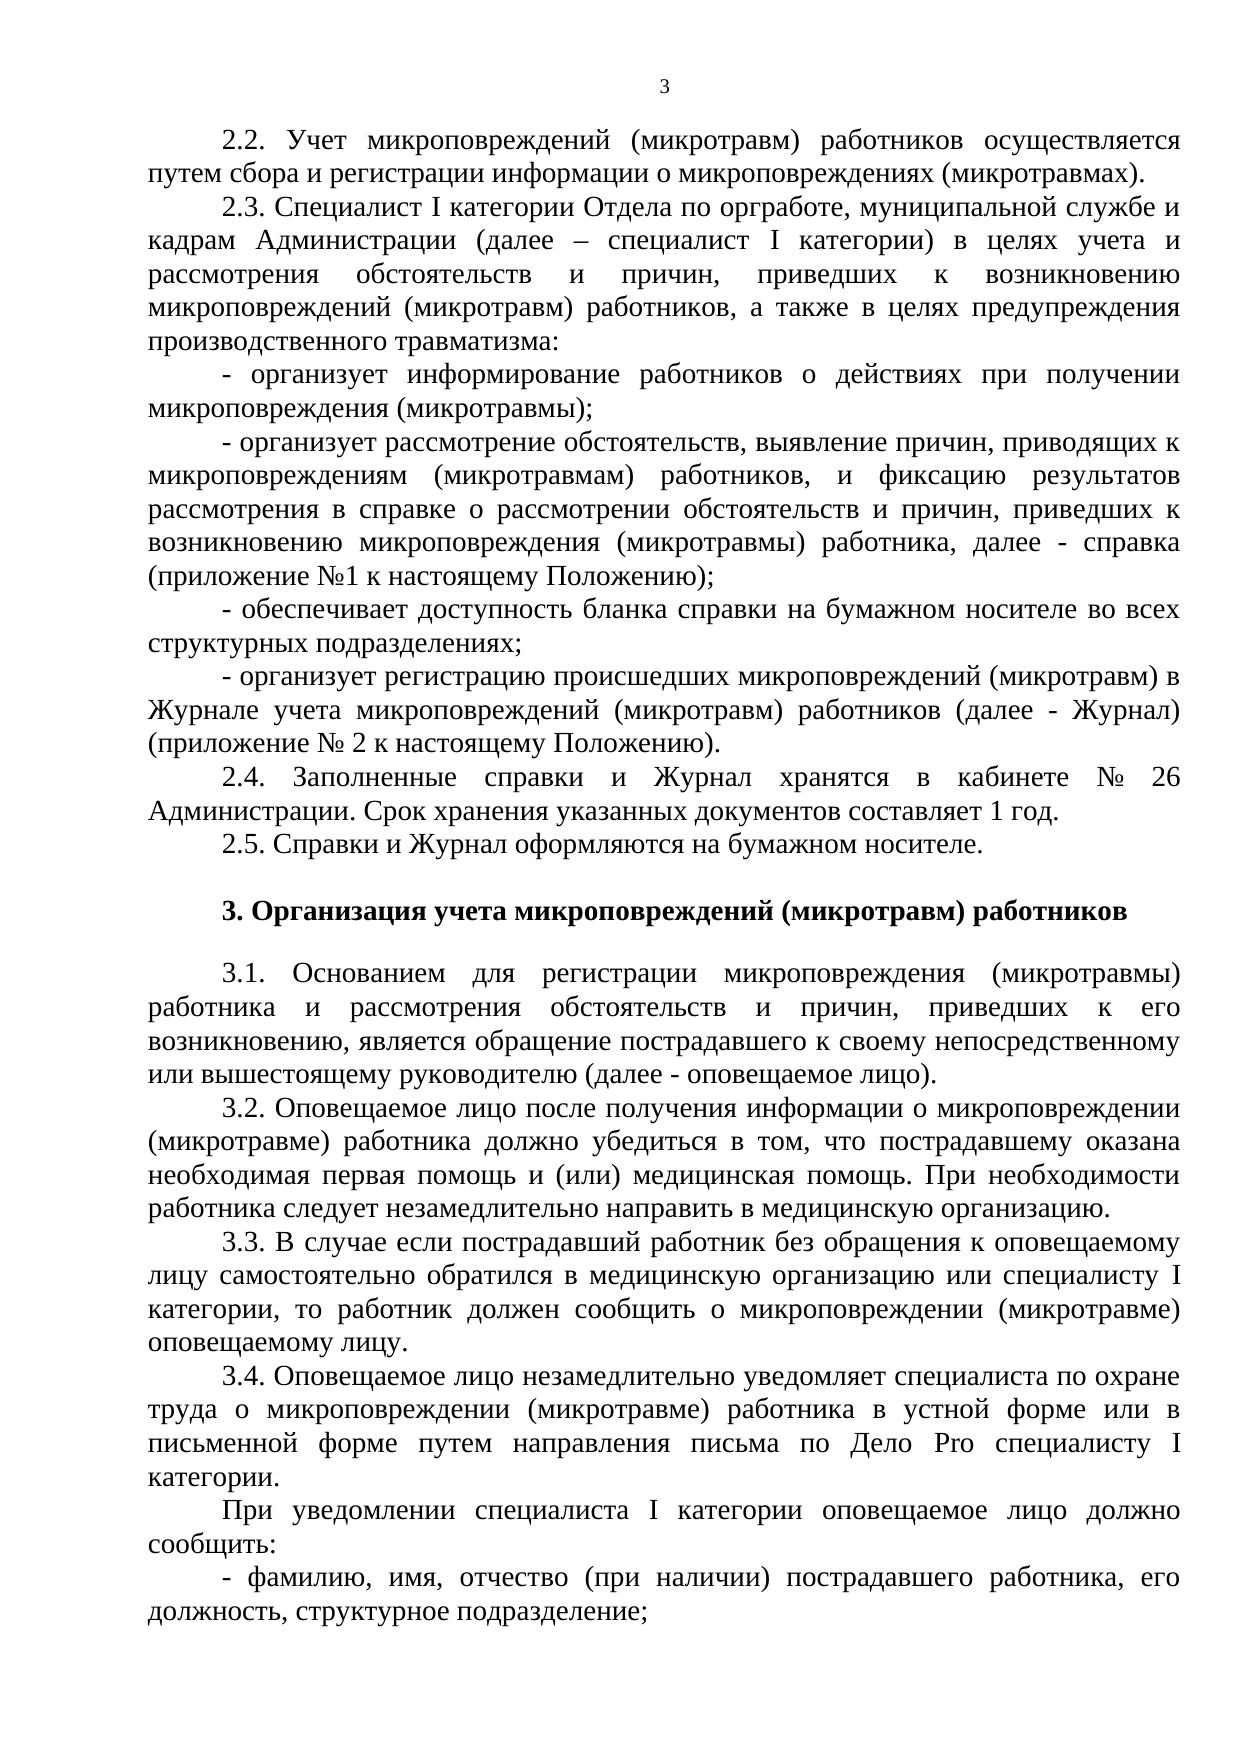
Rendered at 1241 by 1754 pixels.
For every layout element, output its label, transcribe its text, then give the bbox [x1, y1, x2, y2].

text - организует информирование работников о действиях при получении микроповреждения (микротравмы); [148, 357, 1181, 424]
text 3.3. В случае если пострадавший работник без обращения к оповещаемому лицу самостоятельно обратился в медицинскую организацию или специалисту I категории, то работник должен сообщить о микроповреждении (микротравме) оповещаемому лицу. [148, 1224, 1181, 1358]
text - обеспечивает доступность бланка справки на бумажном носителе во всех структурных подразделениях; [148, 591, 1181, 658]
text - фамилию, имя, отчество (при наличии) пострадавшего работника, его должность, структурное подразделение; [148, 1559, 1181, 1626]
text 3.1. Основанием для регистрации микроповреждения (микротравмы) работника и рассмотрения обстоятельств и причин, приведших к его возникновению, является обращение пострадавшего к своему непосредственному или вышестоящему руководителю (далее - оповещаемое лицо). [148, 956, 1181, 1090]
text 2.5. Справки и Журнал оформляются на бумажном носителе. [148, 826, 1181, 860]
text 2.4. Заполненные справки и Журнал хранятся в кабинете № 26 Администрации. Срок хранения указанных документов составляет 1 год. [148, 759, 1181, 826]
text - организует рассмотрение обстоятельств, выявление причин, приводящих к микроповреждениям (микротравмам) работников, и фиксацию результатов рассмотрения в справке о рассмотрении обстоятельств и причин, приведших к возникновению микроповреждения (микротравмы) работника, далее - справка (приложение №1 к настоящему Положению); [148, 424, 1181, 591]
text 3.4. Оповещаемое лицо незамедлительно уведомляет специалиста по охране труда о микроповреждении (микротравме) работника в устной форме или в письменной форме путем направления письма по Дело Pro специалисту I категории. [148, 1358, 1181, 1492]
text 2.3. Специалист I категории Отдела по оргработе, муниципальной службе и кадрам Администрации (далее – специалист I категории) в целях учета и рассмотрения обстоятельств и причин, приведших к возникновению микроповреждений (микротравм) работников, а также в целях предупреждения производственного травматизма: [148, 189, 1181, 357]
text 3.2. Оповещаемое лицо после получения информации о микроповреждении (микротравме) работника должно убедиться в том, что пострадавшему оказана необходимая первая помощь и (или) медицинская помощь. При необходимости работника следует незамедлительно направить в медицинскую организацию. [148, 1090, 1181, 1224]
text При уведомлении специалиста I категории оповещаемое лицо должно сообщить: [148, 1492, 1181, 1559]
text - организует регистрацию происшедших микроповреждений (микротравм) в Журнале учета микроповреждений (микротравм) работников (далее - Журнал) (приложение № 2 к настоящему Положению). [148, 658, 1181, 759]
text 2.2. Учет микроповреждений (микротравм) работников осуществляется путем сбора и регистрации информации о микроповреждениях (микротравмах). [148, 122, 1181, 189]
text 3. Организация учета микроповреждений (микротравм) работников [148, 893, 1181, 927]
